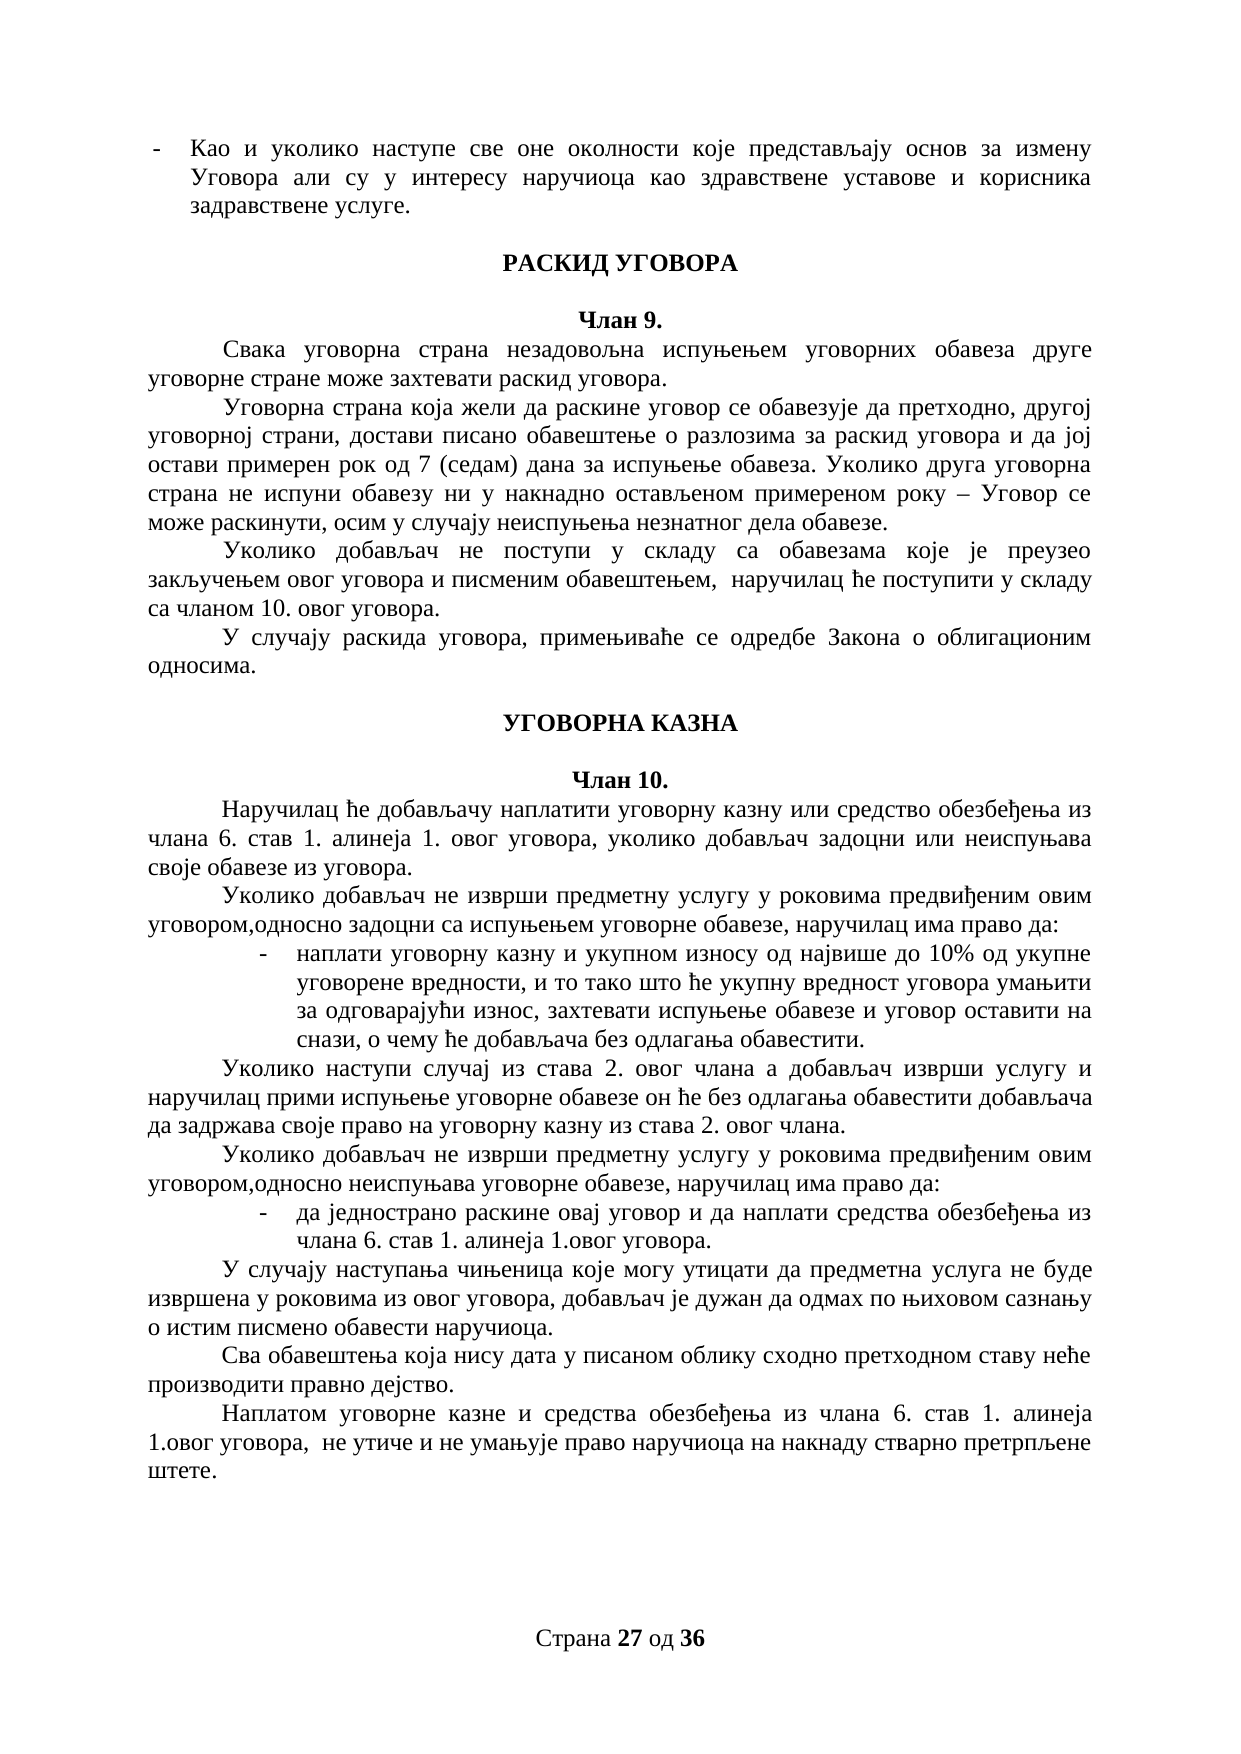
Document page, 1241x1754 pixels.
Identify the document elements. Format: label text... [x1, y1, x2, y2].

text Свака уговорна страна незадовољна испуњењем уговорних обавеза друге уговорне стране може захтевати раскид уговора. [148, 334, 1092, 392]
text Наручилац ће добављачу наплатити уговорну казну или средство обезбеђења из члана 6. став 1. алинеја 1. овог уговора, уколико добављач задоцни или неиспуњава своје oбавезе из уговора. [148, 794, 1092, 880]
list наплати уговорну казну и укупном износу од највише до 10% од укупне уговорене вредности, и то тако што ће укупну вредност уговора умањити за одговарајући износ, захтевати испуњење обавезе и уговор оставити на снази, о чему ће добављача без одлагања обавестити. [259, 938, 1092, 1053]
text Уколико добављач не изврши предметну услугу у роковима предвиђеним овим уговором,односно неиспуњава уговорне обавезе, наручилац има право да: [148, 1139, 1092, 1197]
text Члан 9. [148, 305, 1092, 334]
text Члан 10. [148, 765, 1092, 794]
text Сва обавештења која нису дата у писаном облику сходно претходном ставу неће производити правно дејство. [148, 1340, 1092, 1398]
text У случaју рaскидa уговорa, примењивaће се одредбе Зaконa о облигaционим односимa. [148, 622, 1092, 679]
list Као и уколико наступе све оне околности које представљају основ за измену Уговора али су у интересу наручиоца као здравствене уставове и корисника задравствене услуге. [152, 133, 1092, 219]
list да једнострано раскине овај уговор и да наплати средства обезбеђења из члана 6. став 1. алинеја 1.овог уговора. [259, 1197, 1092, 1254]
text Уколико наступи случај из става 2. овог члана а добављач изврши услугу и наручилац прими испуњење уговорне обавезе он ће без одлагања обавестити добављача да задржава своје право на уговорну казну из става 2. овог члана. [148, 1053, 1092, 1139]
text Наплатом уговорне казне и средства обезбеђења из члана 6. став 1. алинеја 1.овог уговора, не утиче и не умањује право наручиоца на накнаду стварно претрпљене штете. [148, 1398, 1092, 1484]
text У случају наступања чињеница које могу утицати да предметна услуга не буде извршена у роковима из овог уговора, добављач је дужан да одмах по њиховом сазнању о истим писмено обавести наручиоца. [148, 1254, 1092, 1340]
text Уколико добављач не поступи у складу са обавезама које је преузеo закључењем овог уговора и писменим обавештењем, наручилац ће поступити у складу са чланом 10. овог уговора. [148, 535, 1092, 622]
text Уговорна страна која жели да раскине уговор се обавезује да претходно, другој уговорној страни, достави писано обавештење о разлозима за раскид уговора и да јој остави примерен рок од 7 (седам) дана за испуњење обавеза. Уколико друга уговорна страна не испуни обавезу ни у накнадно остављеном примереном року – Уговор се може раскинути, осим у случају неиспуњења незнатног дела обавезе. [148, 392, 1092, 535]
text РАСКИД УГОВОРА [148, 248, 1092, 277]
text УГОВОРНА КАЗНА [148, 708, 1092, 737]
text Уколико добављач не изврши предметну услугу у роковима предвиђеним овим уговором,односно задоцни са испуњењем уговорне обавезе, наручилац има право да: [148, 880, 1092, 938]
